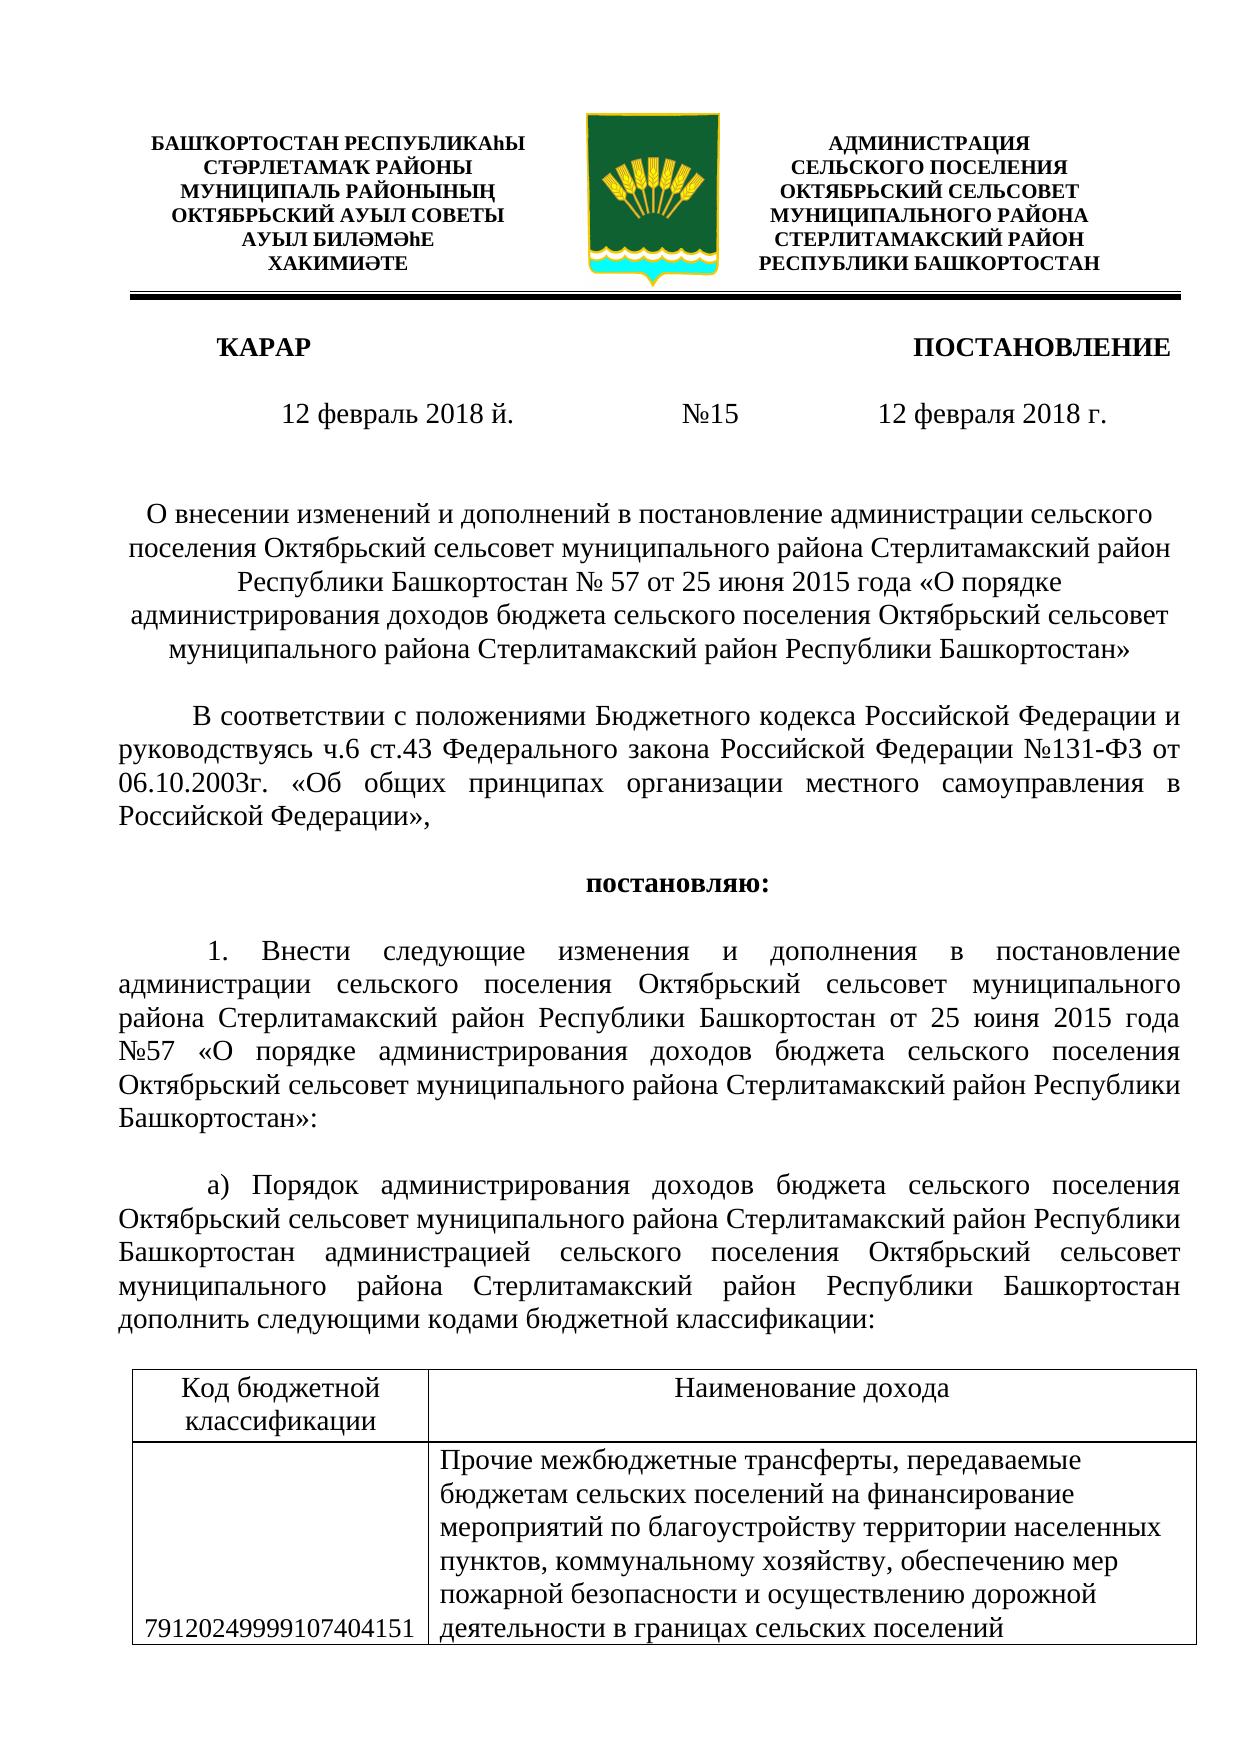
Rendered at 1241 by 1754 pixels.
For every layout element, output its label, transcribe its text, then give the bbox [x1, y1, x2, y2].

table_header Наименование дохода [429, 1370, 1196, 1441]
table_cell 79120249999107404151 [133, 1443, 428, 1644]
text а) Порядок администрирования доходов бюджета сельского поселения Октябрьский сельсовет муниципального района Стерлитамакский район Республики Башкортостан администрацией сельского поселения Октябрьский сельсовет муниципального района Стерлитамакский район Республики Башкортостан дополнить следующими кодами бюджетной классификации: [118, 1167, 1181, 1335]
table_header Код бюджетной классификации [133, 1370, 428, 1441]
table_header [720, 217, 1181, 291]
table_header [130, 217, 586, 291]
text постановляю: [118, 866, 1181, 899]
text В соответствии с положениями Бюджетного кодекса Российской Федерации и руководствуясь ч.6 ст.43 Федерального закона Российской Федерации №131-ФЗ от 06.10.2003г. «Об общих принципах организации местного самоуправления в Российской Федерации», [118, 698, 1181, 832]
text 1. Внести следующие изменения и дополнения в постановление администрации сельского поселения Октябрьский сельсовет муниципального района Стерлитамакский район Республики Башкортостан от 25 юиня 2015 года №57 «О порядке администрирования доходов бюджета сельского поселения Октябрьский сельсовет муниципального района Стерлитамакский район Республики Башкортостан»: [118, 933, 1181, 1134]
text 12 февраль 2018 й. №15 12 февраля 2018 г. [118, 396, 1181, 429]
subtitle О внесении изменений и дополнений в постановление администрации сельского поселения Октябрьский сельсовет муниципального района Стерлитамакский район Республики Башкортостан № 57 от 25 июня 2015 года «О порядке администрирования доходов бюджета сельского поселения Октябрьский сельсовет муниципального района Стерлитамакский район Республики Башкортостан» [118, 497, 1181, 664]
text ҠAPAP ПОСТАНОВЛЕНИЕ [118, 331, 1181, 362]
table_cell Прочие межбюджетные трансферты, передаваемые бюджетам сельских поселений на финансирование мероприятий по благоустройству территории населенных пунктов, коммунальному хозяйству, обеспечению мер пожарной безопасности и осуществлению дорожной деятельности в границах сельских поселений [429, 1443, 1196, 1644]
picture [586, 113, 720, 291]
